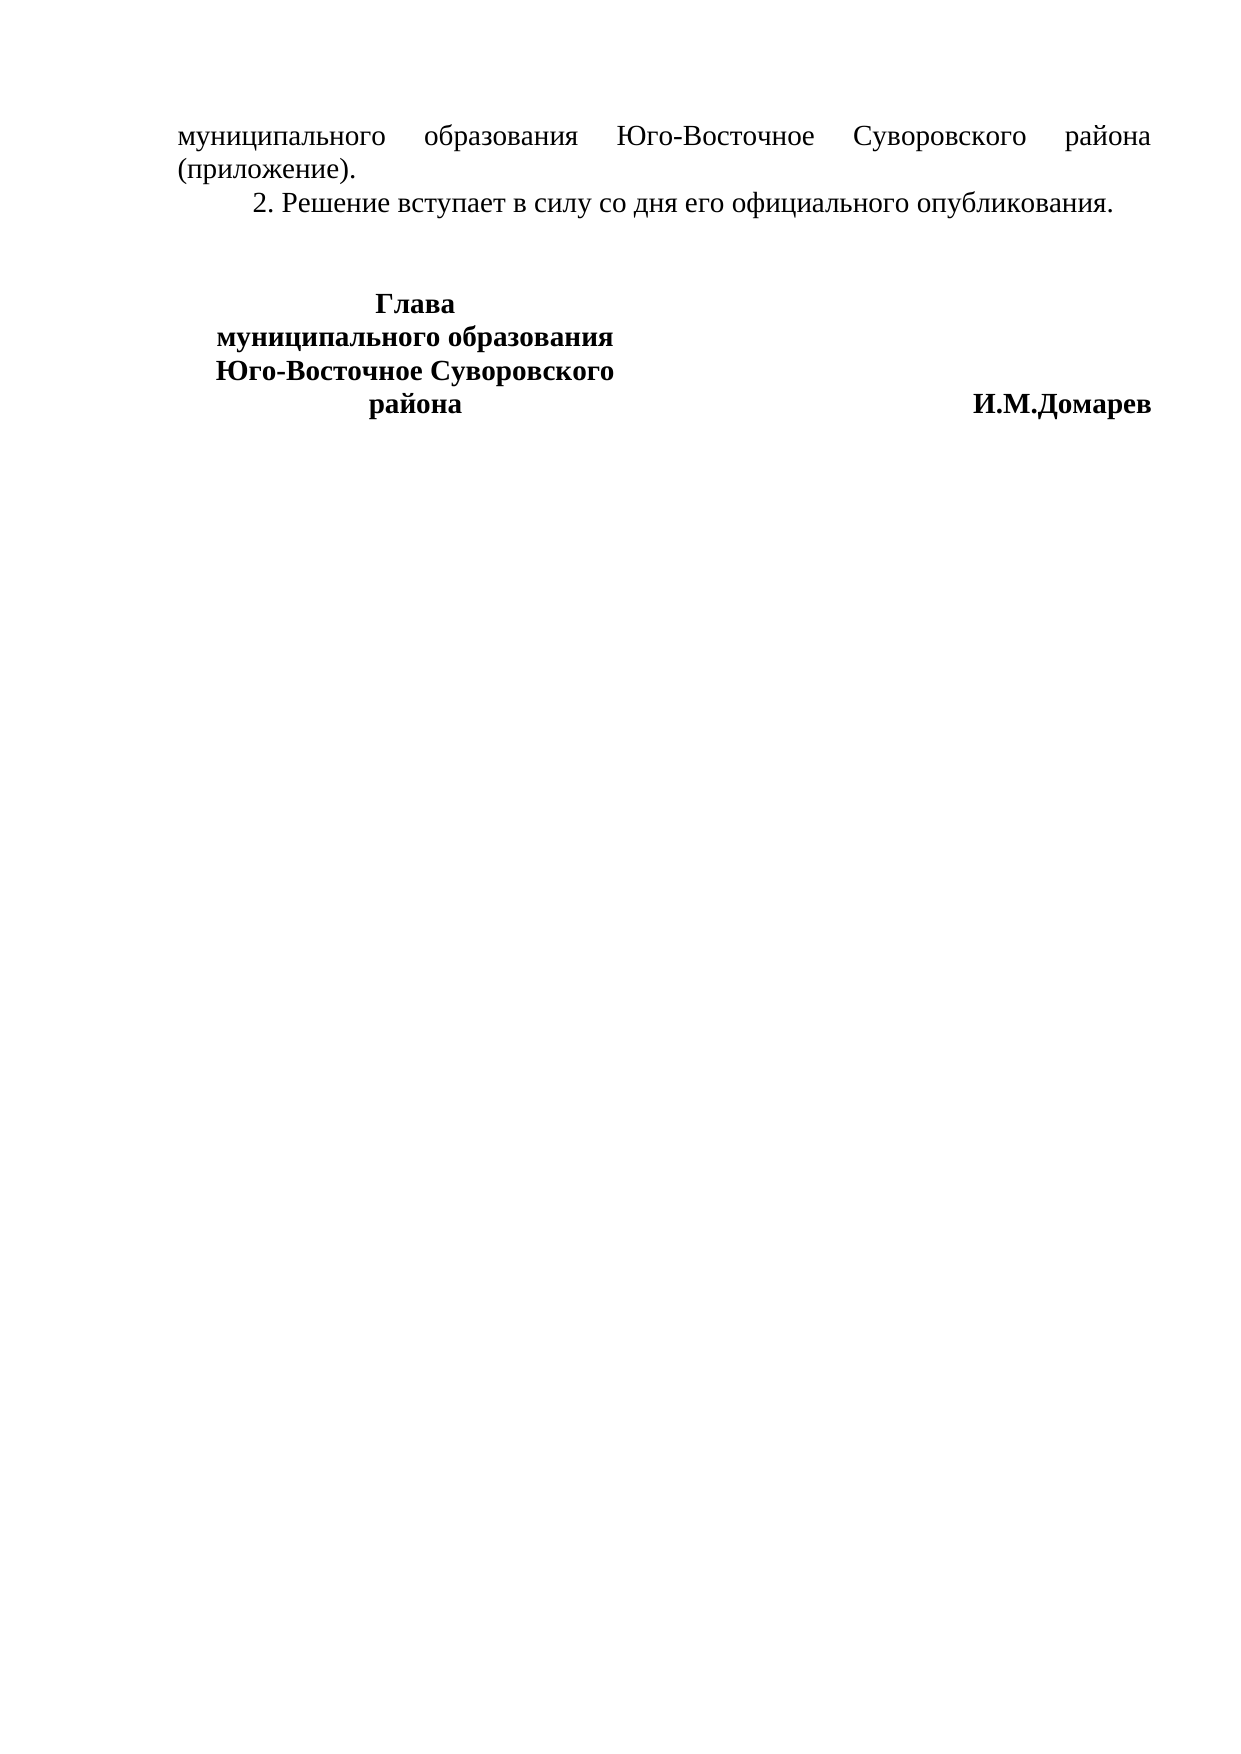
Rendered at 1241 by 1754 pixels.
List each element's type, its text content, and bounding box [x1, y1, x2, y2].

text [177, 118, 1152, 185]
text 2. Решение вступает в силу со дня его официального опубликования. [177, 185, 1152, 219]
table_header Глава муниципального образования Юго-Восточное Суворовского района [166, 286, 664, 420]
table_header И.М.Домарев [664, 286, 1163, 420]
